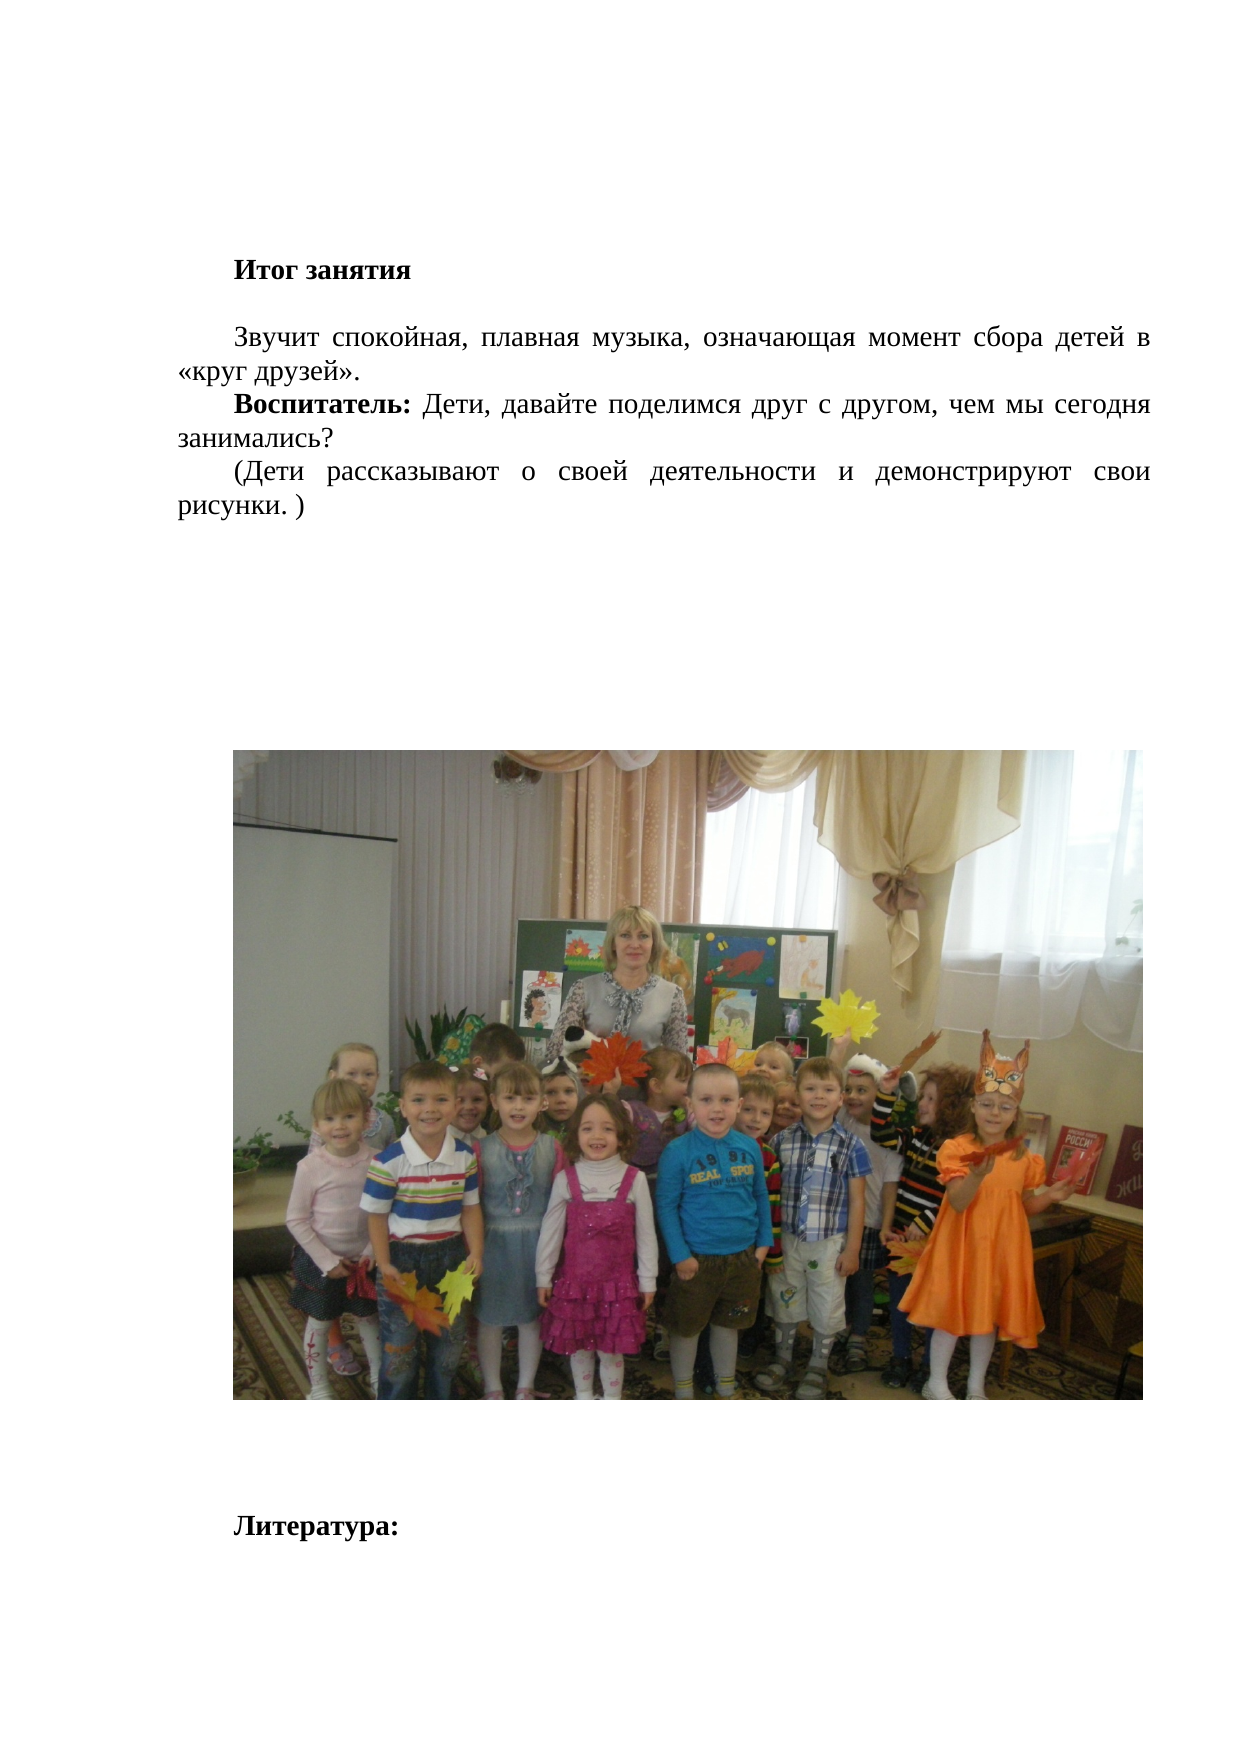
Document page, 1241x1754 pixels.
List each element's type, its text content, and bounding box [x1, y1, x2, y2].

text Итог занятия [177, 252, 1152, 286]
text Литература: [177, 1508, 1152, 1542]
text Воспитатель: Дети, давайте поделимся друг с другом, чем мы сегодня занимались? [177, 386, 1152, 453]
text (Дети рассказывают о своей деятельности и демонстрируют свои рисунки. ) [177, 453, 1152, 521]
picture [233, 750, 1143, 1400]
text Звучит спокойная, плавная музыка, означающая момент сбора детей в «круг друзей». [177, 319, 1152, 386]
